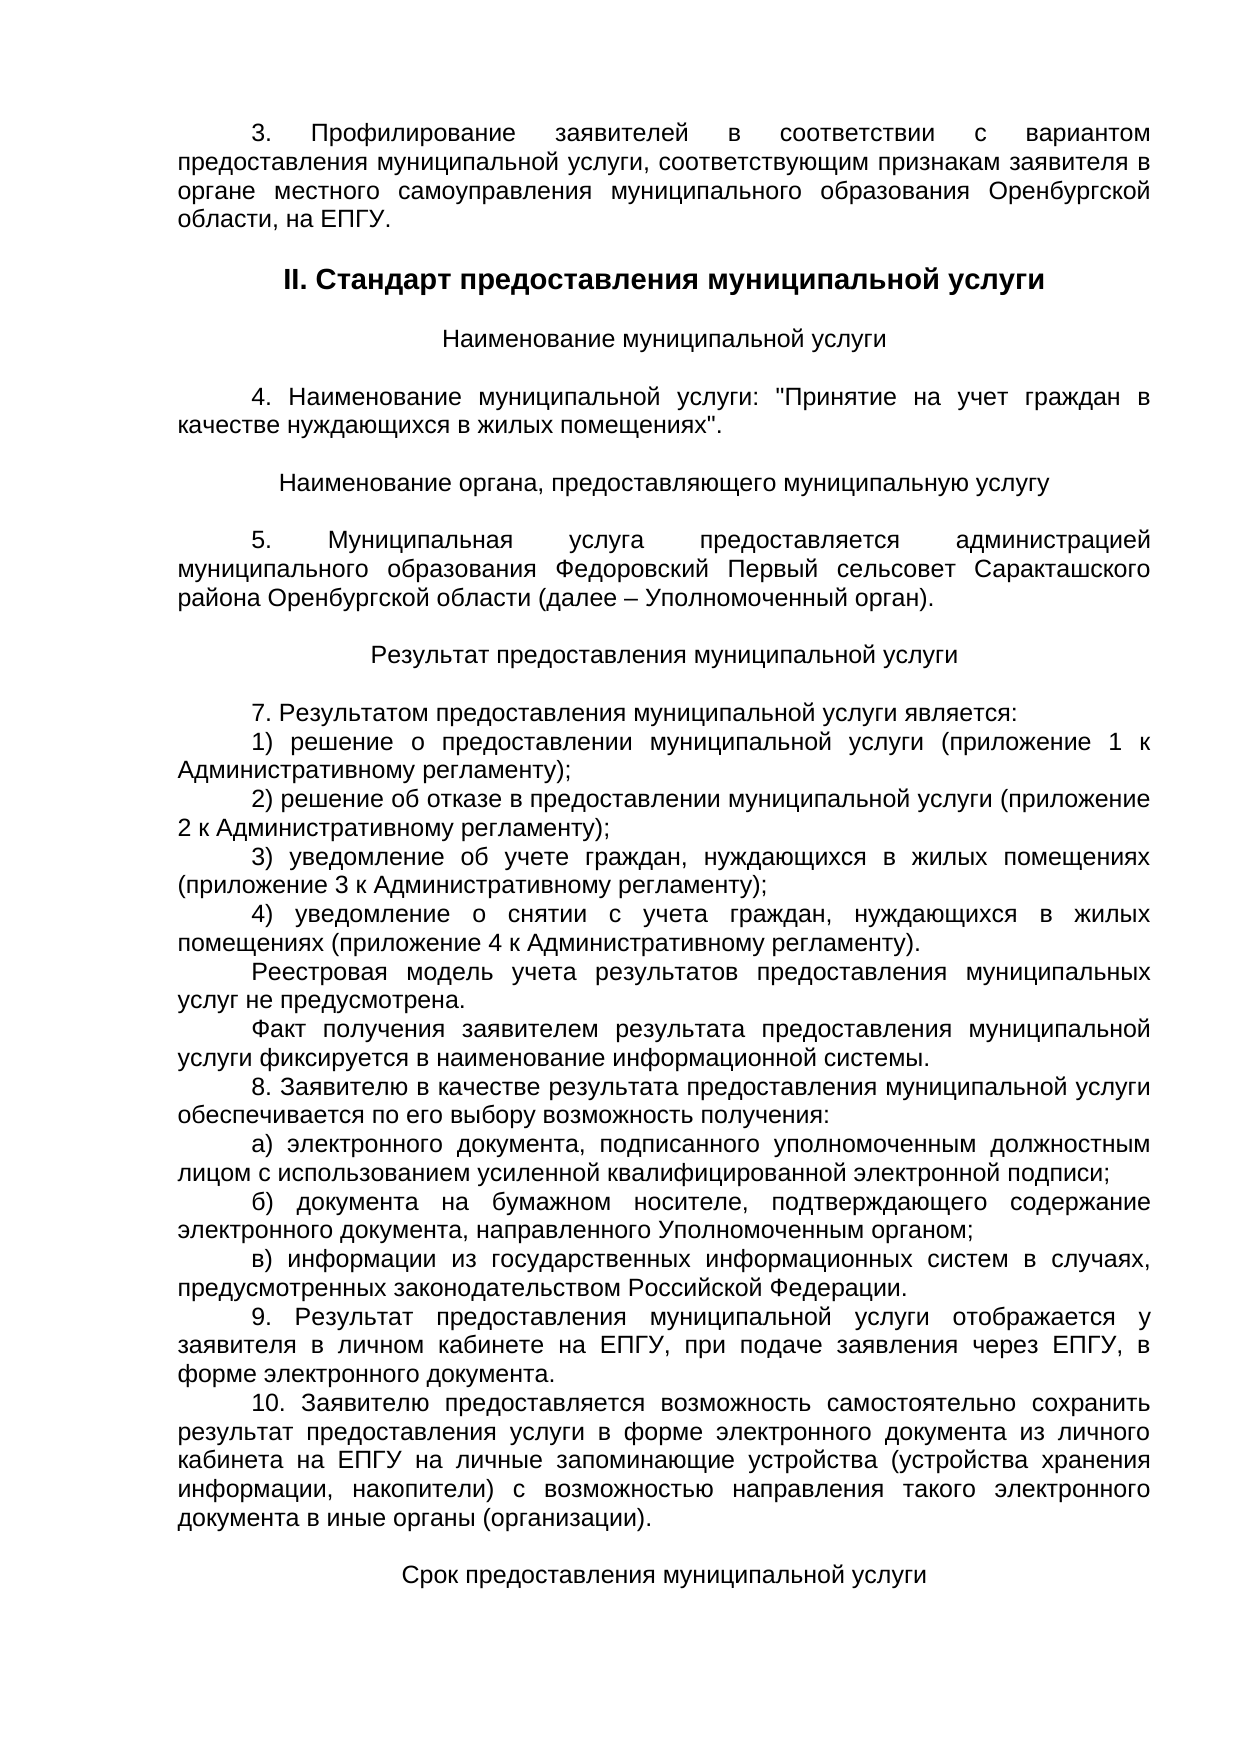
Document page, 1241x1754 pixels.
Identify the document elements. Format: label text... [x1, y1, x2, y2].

text 1) решение о предоставлении муниципальной услуги (приложение 1 к Административному регламенту); [177, 727, 1152, 784]
text б) документа на бумажном носителе, подтверждающего содержание электронного документа, направленного Уполномоченным органом; [177, 1187, 1152, 1244]
text 8. Заявителю в качестве результата предоставления муниципальной услуги обеспечивается по его выбору возможность получения: [177, 1072, 1152, 1129]
text в) информации из государственных информационных систем в случаях, предусмотренных законодательством Российской Федерации. [177, 1244, 1152, 1302]
text 7. Результатом предоставления муниципальной услуги является: [177, 698, 1152, 727]
text 9. Результат предоставления муниципальной услуги отображается у заявителя в личном кабинете на ЕПГУ, при подаче заявления через ЕПГУ, в форме электронного документа. [177, 1302, 1152, 1388]
text а) электронного документа, подписанного уполномоченным должностным лицом с использованием усиленной квалифицированной электронной подписи; [177, 1129, 1152, 1187]
text Срок предоставления муниципальной услуги [177, 1560, 1152, 1589]
text 2) решение об отказе в предоставлении муниципальной услуги (приложение 2 к Административному регламенту); [177, 784, 1152, 842]
text Наименование органа, предоставляющего муниципальную услугу [177, 468, 1152, 497]
text 3. Профилирование заявителей в соответствии с вариантом предоставления муниципальной услуги, соответствующим признакам заявителя в органе местного самоуправления муниципального образования Оренбургской области, на ЕПГУ. [177, 118, 1152, 233]
text 4) уведомление о снятии с учета граждан, нуждающихся в жилых помещениях (приложение 4 к Административному регламенту). [177, 899, 1152, 957]
text 3) уведомление об учете граждан, нуждающихся в жилых помещениях (приложение 3 к Административному регламенту); [177, 842, 1152, 899]
text Факт получения заявителем результата предоставления муниципальной услуги фиксируется в наименование информационной системы. [177, 1014, 1152, 1072]
text II. Стандарт предоставления муниципальной услуги [177, 262, 1152, 295]
text 10. Заявителю предоставляется возможность самостоятельно сохранить результат предоставления услуги в форме электронного документа из личного кабинета на ЕПГУ на личные запоминающие устройства (устройства хранения информации, накопители) с возможностью направления такого электронного документа в иные органы (организации). [177, 1388, 1152, 1532]
text Реестровая модель учета результатов предоставления муниципальных услуг не предусмотрена. [177, 957, 1152, 1014]
text 5. Муниципальная услуга предоставляется администрацией муниципального образования Федоровский Первый сельсовет Саракташского района Оренбургской области (далее – Уполномоченный орган). [177, 525, 1152, 612]
text Наименование муниципальной услуги [177, 324, 1152, 353]
text 4. Наименование муниципальной услуги: "Принятие на учет граждан в качестве нуждающихся в жилых помещениях". [177, 382, 1152, 439]
text Результат предоставления муниципальной услуги [177, 640, 1152, 669]
